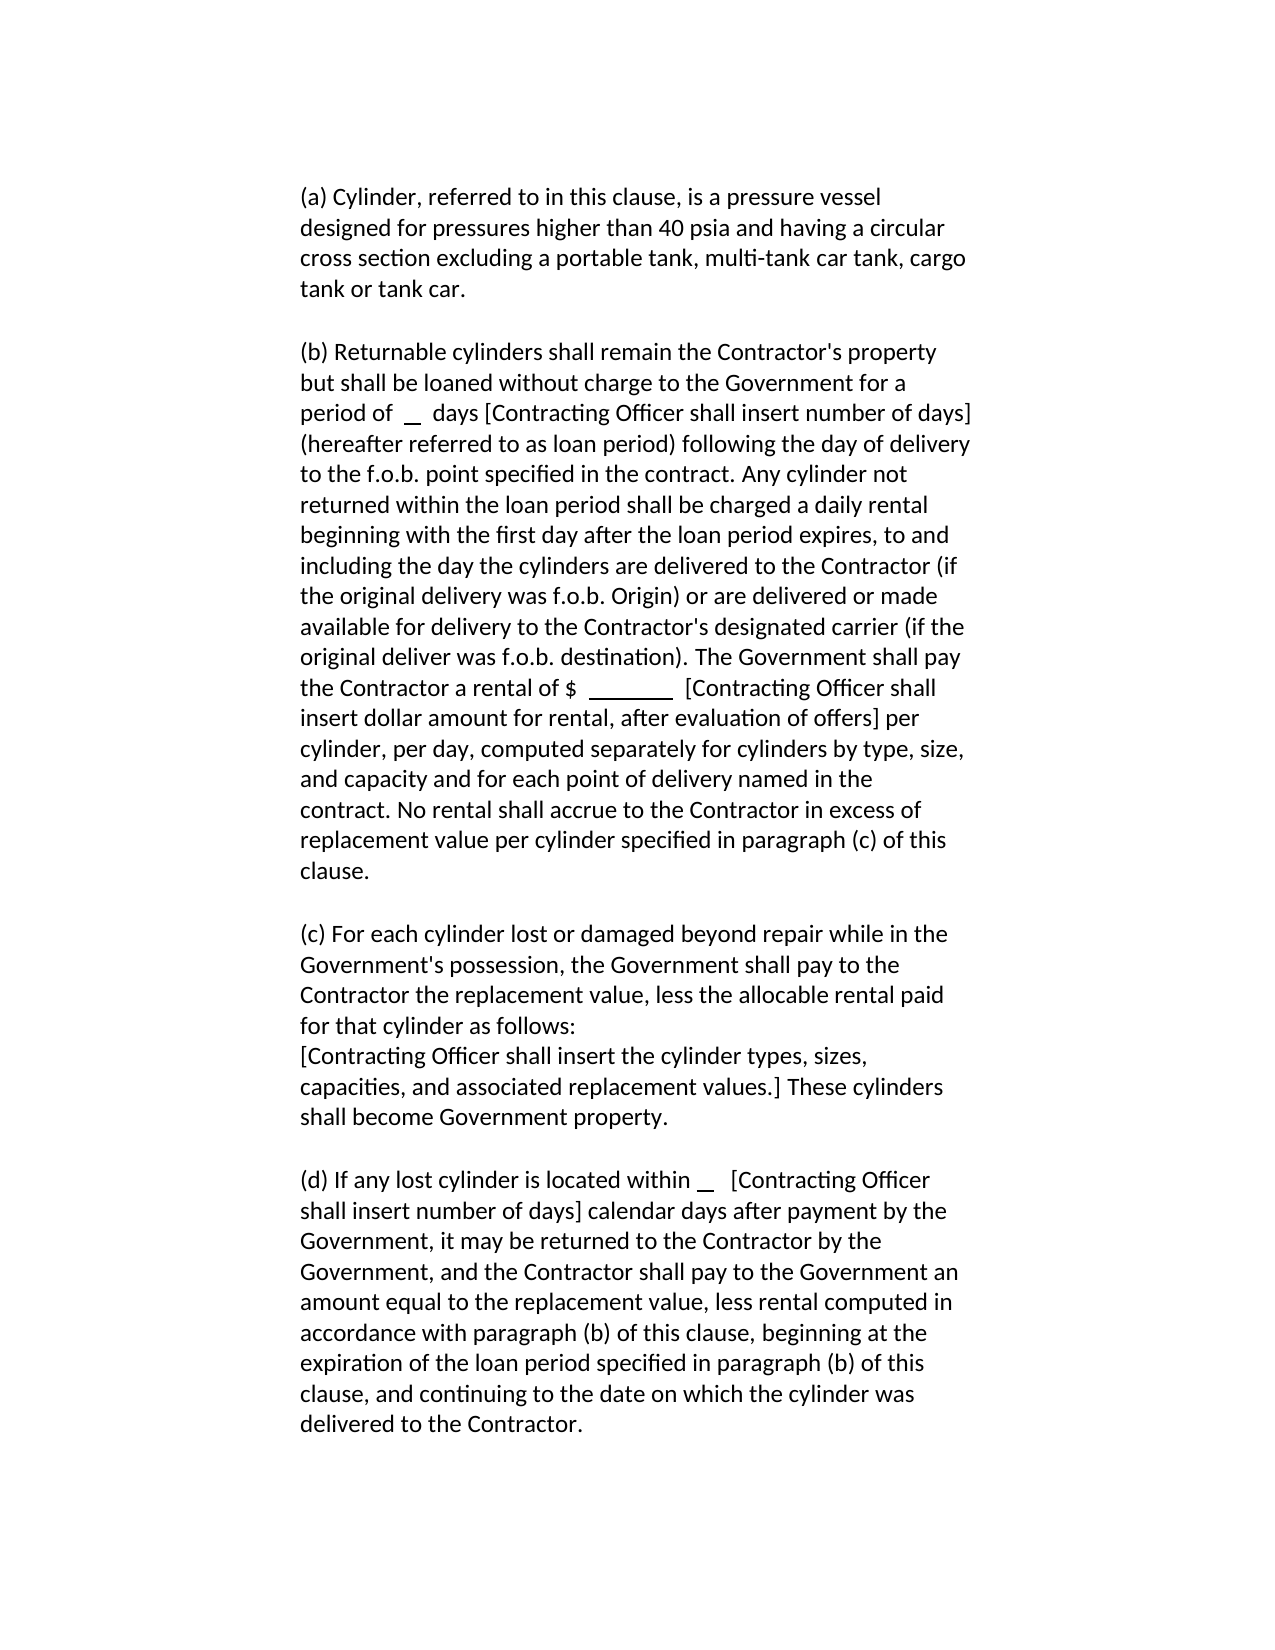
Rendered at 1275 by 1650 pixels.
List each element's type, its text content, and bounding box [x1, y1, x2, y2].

text (c) For each cylinder lost or damaged beyond repair while in the Government's possession, the Government shall pay to the Contractor the replacement value, less the allocable rental paid for that cylinder as follows: [Contracting Officer shall insert the cylinder types, sizes, capacities, and associated replacement values.] These cylinders shall become Government property. [300, 918, 975, 1132]
text (b) Returnable cylinders shall remain the Contractor's property but shall be loaned without charge to the Government for a period of days [Contracting Officer shall insert number of days] (hereafter referred to as loan period) following the day of delivery to the f.o.b. point specified in the contract. Any cylinder not returned within the loan period shall be charged a daily rental beginning with the first day after the loan period expires, to and including the day the cylinders are delivered to the Contractor (if the original delivery was f.o.b. Origin) or are delivered or made available for delivery to the Contractor's designated carrier (if the original deliver was f.o.b. destination). The Government shall pay the Contractor a rental of $ [Contracting Officer shall insert dollar amount for rental, after evaluation of offers] per cylinder, per day, computed separately for cylinders by type, size, and capacity and for each point of delivery named in the contract. No rental shall accrue to the Contractor in excess of replacement value per cylinder specified in paragraph (c) of this clause. [300, 336, 975, 886]
text (d) If any lost cylinder is located within [Contracting Officer shall insert number of days] calendar days after payment by the Government, it may be returned to the Contractor by the Government, and the Contractor shall pay to the Government an amount equal to the replacement value, less rental computed in accordance with paragraph (b) of this clause, beginning at the expiration of the loan period specified in paragraph (b) of this clause, and continuing to the date on which the cylinder was delivered to the Contractor. [300, 1164, 975, 1439]
text (a) Cylinder, referred to in this clause, is a pressure vessel designed for pressures higher than 40 psia and having a circular cross section excluding a portable tank, multi-tank car tank, cargo tank or tank car. [300, 182, 975, 304]
